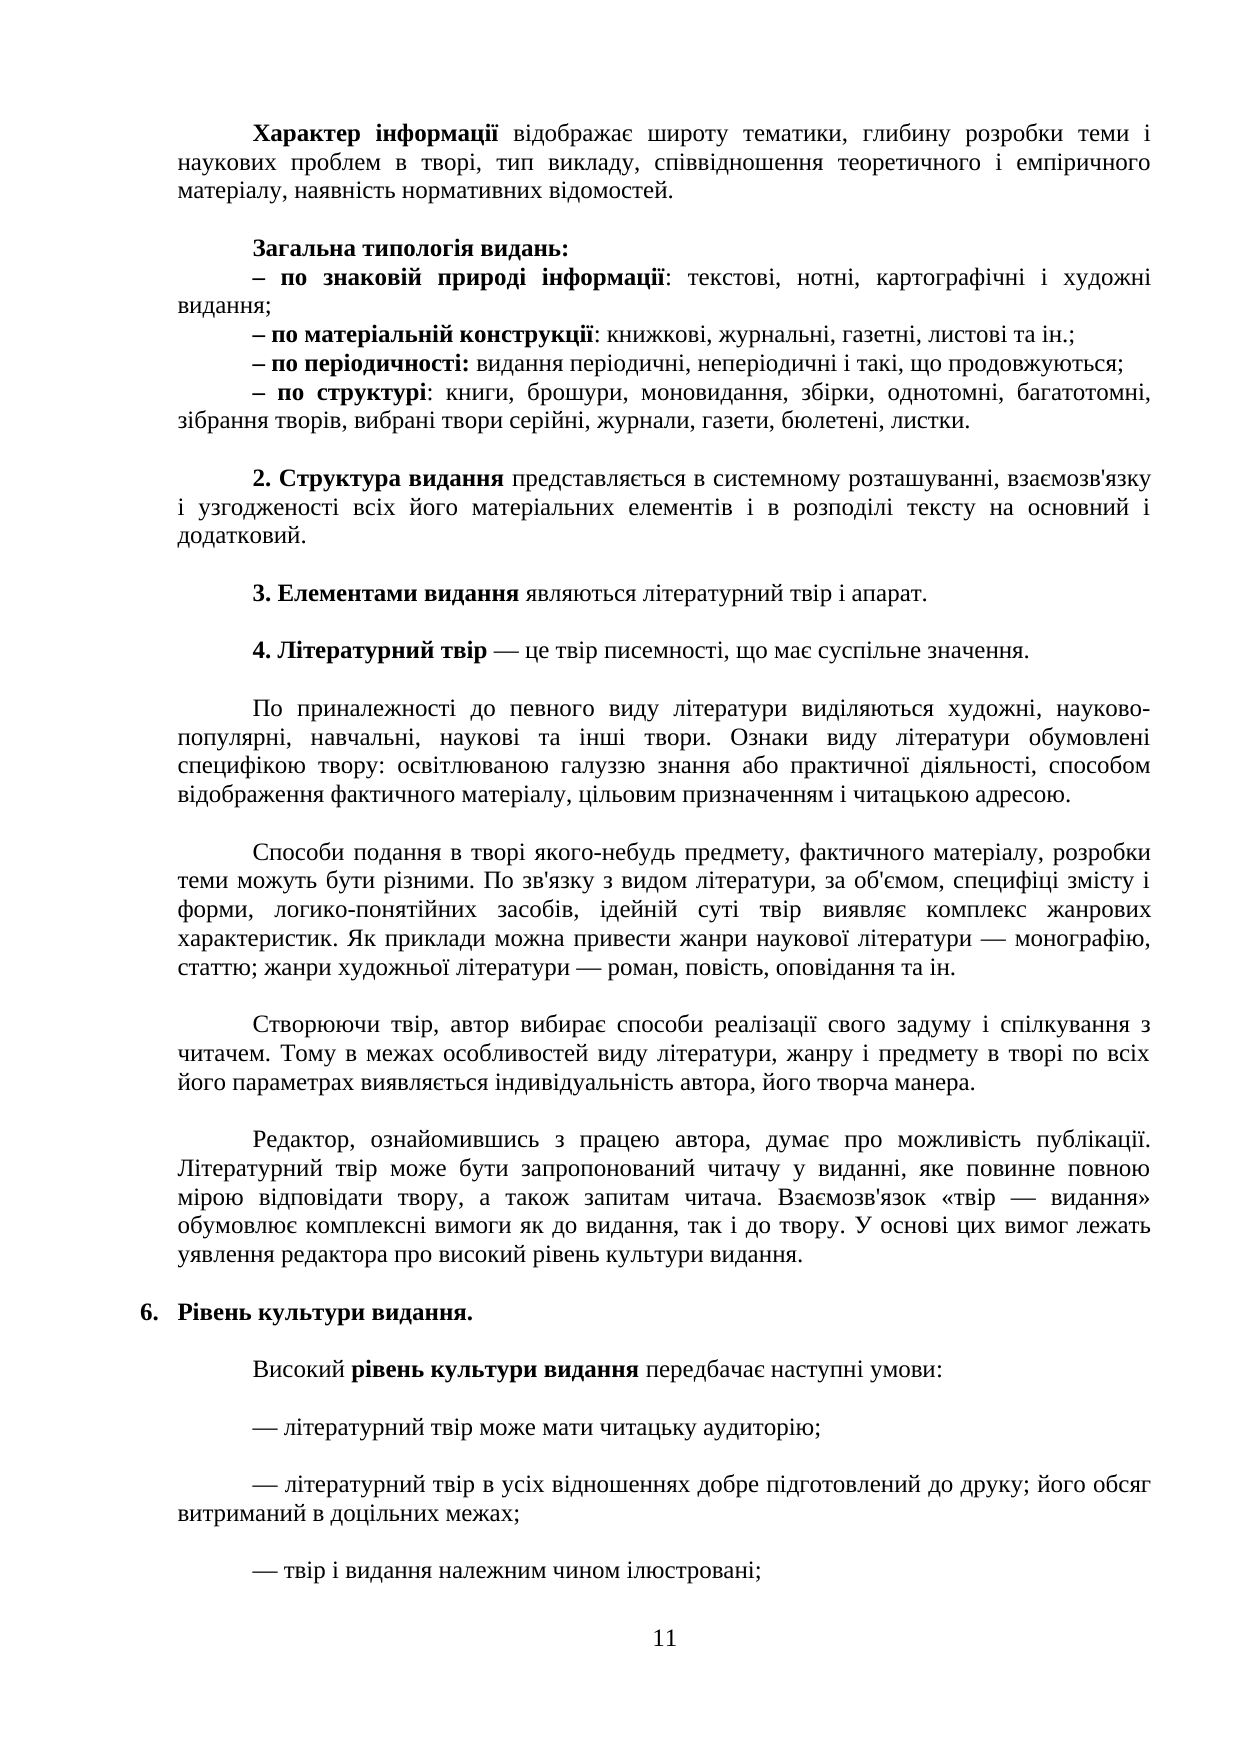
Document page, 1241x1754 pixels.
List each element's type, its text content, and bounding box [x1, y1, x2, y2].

text 2. Структура видання представляється в системному розташуванні, взаємозв'язку і узгодженості всіх його матеріальних елементів і в розподілі тексту на основний і додатковий. [177, 463, 1152, 549]
text Загальна типологія видань: [177, 233, 1152, 262]
text – по структурі: книги, брошури, моновидання, збірки, однотомні, багатотомні, зібрання творів, вибрані твори серійні, журнали, газети, бюлетені, листки. [177, 377, 1152, 434]
text Способи подання в творі якого-небудь предмету, фактичного матеріалу, розробки теми можуть бути різними. По зв'язку з видом літератури, за об'ємом, специфіці змісту і форми, логико-понятійних засобів, ідейній суті твір виявляє комплекс жанрових характеристик. Як приклади можна привести жанри наукової літератури — монографію, статтю; жанри художньої літератури — роман, повість, оповідання та ін. [177, 837, 1152, 981]
text Редактор, ознайомившись з працею автора, думає про можливість публікації. Літературний твір може бути запропонований читачу у виданні, яке повинне повною мірою відповідати твору, а також запитам читача. Взаємозв'язок «твір — видання» обумовлює комплексні вимоги як до видання, так і до твору. У основі цих вимог лежать уявлення редактора про високий рівень культури видання. [177, 1124, 1152, 1268]
text – по знаковій природі інформації: текстові, нотні, картографічні і художні видання; [177, 262, 1152, 319]
text 4. Літературний твір — це твір писемності, що має суспільне значення. [177, 636, 1152, 664]
text — твір і видання належним чином ілюстровані; [177, 1556, 1152, 1584]
list Рівень культури видання. [140, 1297, 1152, 1326]
text 3. Елементами видання являються літературний твір і апарат. [177, 578, 1152, 607]
text – по періодичності: видання періодичні, неперіодичні і такі, що продовжуються; [177, 348, 1152, 377]
text По приналежності до певного виду літератури виділяються художні, науково-популярні, навчальні, наукові та інші твори. Ознаки виду літератури обумовлені специфікою твору: освітлюваною галуззю знання або практичної діяльності, способом відображення фактичного матеріалу, цільовим призначенням і читацькою адресою. [177, 693, 1152, 808]
text Створюючи твір, автор вибирає способи реалізації свого задуму і спілкування з читачем. Тому в межах особливостей виду літератури, жанру і предмету в творі по всіх його параметрах виявляється індивідуальність автора, його творча манера. [177, 1009, 1152, 1096]
text — літературний твір може мати читацьку аудиторію; [177, 1412, 1152, 1441]
text Високий рівень культури видання передбачає наступні умови: [177, 1354, 1152, 1383]
text Характер інформації відображає широту тематики, глибину розробки теми і наукових проблем в творі, тип викладу, співвідношення теоретичного і емпіричного матеріалу, наявність нормативних відомостей. [177, 118, 1152, 204]
text — літературний твір в усіх відношеннях добре підготовлений до друку; його обсяг витриманий в доцільних межах; [177, 1469, 1152, 1527]
text – по матеріальній конструкції: книжкові, журнальні, газетні, листові та ін.; [177, 319, 1152, 348]
